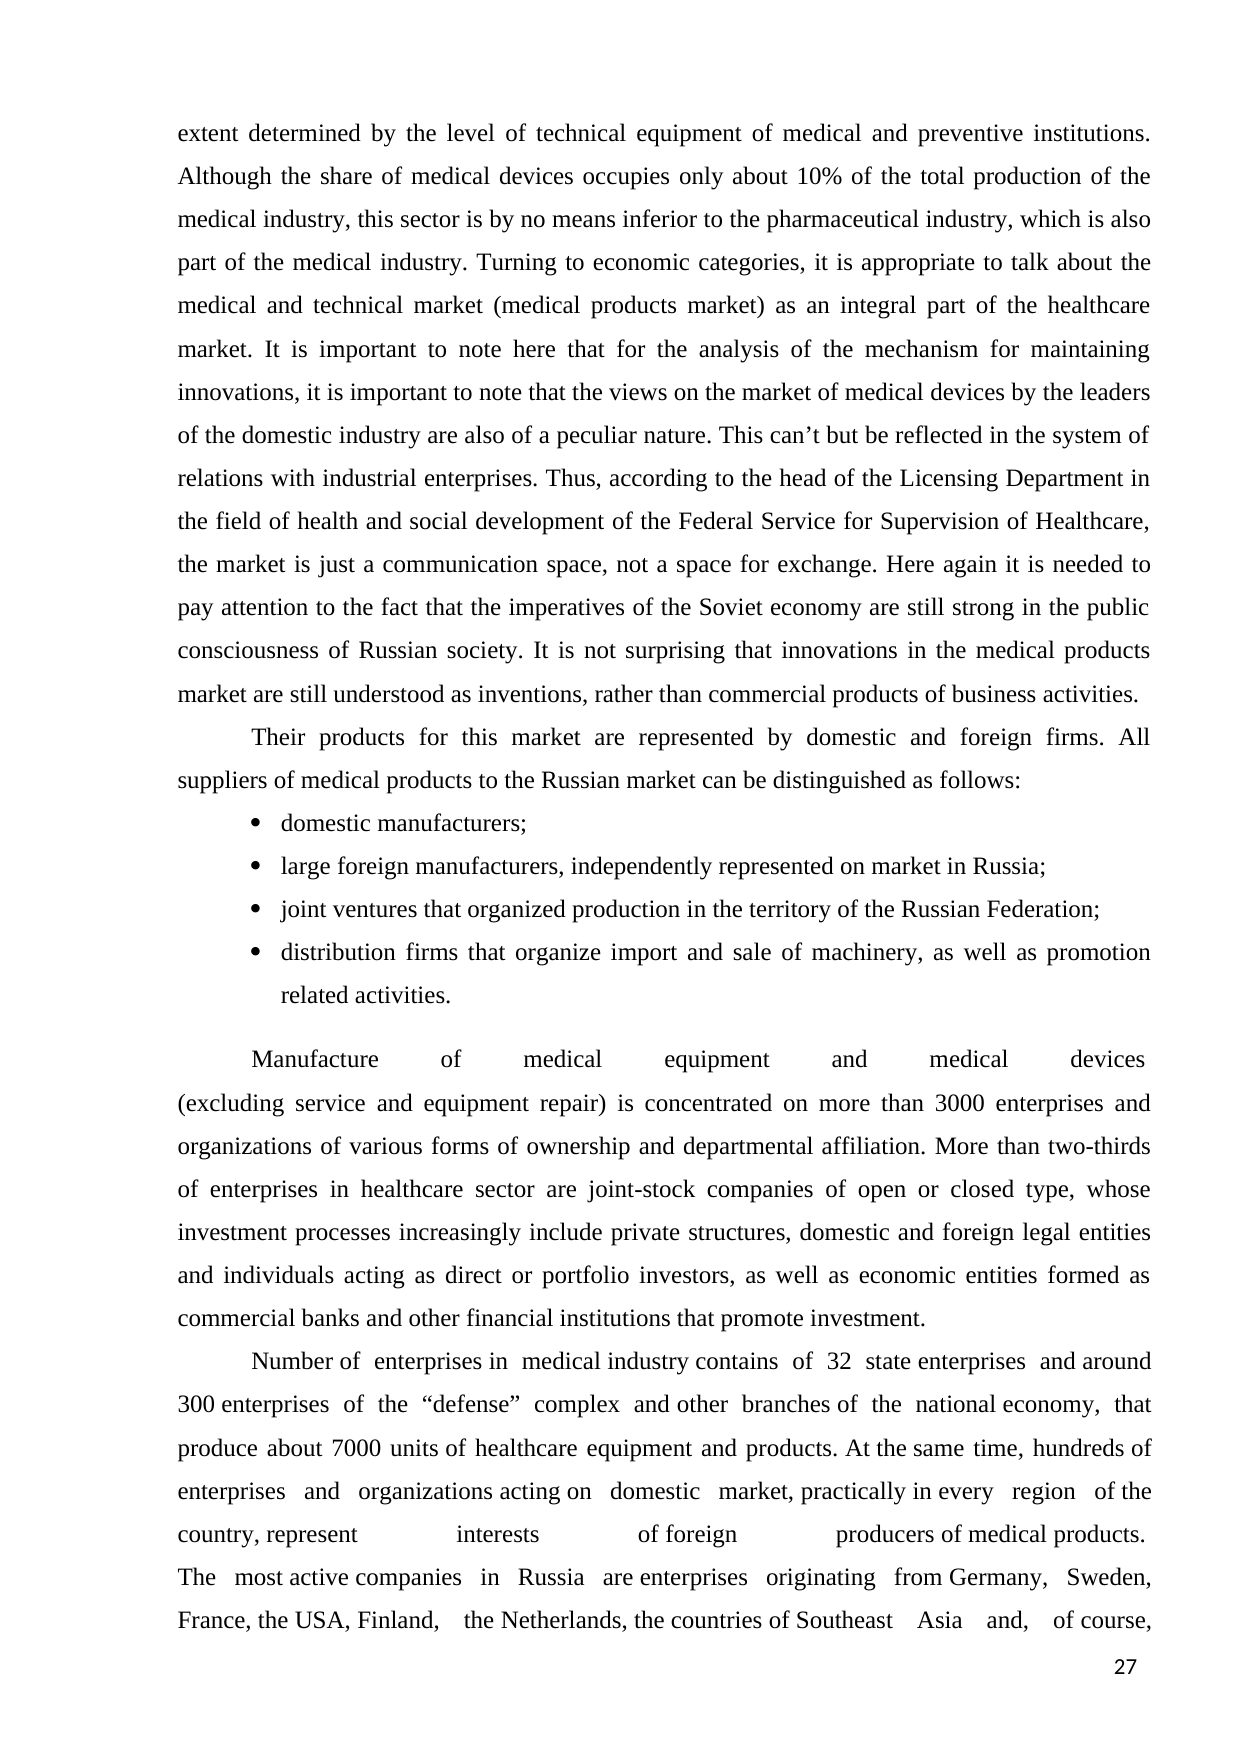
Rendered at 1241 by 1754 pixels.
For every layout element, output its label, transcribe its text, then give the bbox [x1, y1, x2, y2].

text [177, 118, 1152, 707]
list joint ventures that organized production in the territory of the Russian Federation; [251, 894, 1152, 923]
text Manufacture of medical equipment and medical devices (excluding service and equipment repair) is concentrated on more than 3000 enterprises and organizations of various forms of ownership and departmental affiliation. More than two-thirds of enterprises in healthcare sector are joint-stock companies of open or closed type, whose investment processes increasingly include private structures, domestic and foreign legal entities and individuals acting as direct or portfolio investors, as well as economic entities formed as commercial banks and other financial institutions that promote investment. [177, 1044, 1152, 1332]
text Their products for this market are represented by domestic and foreign firms. All suppliers of medical products to the Russian market can be distinguished as follows: [177, 722, 1152, 794]
list domestic manufacturers; [251, 808, 1152, 837]
list large foreign manufacturers, independently represented on market in Russia; [251, 851, 1152, 880]
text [177, 1346, 1152, 1634]
list distribution firms that organize import and sale of machinery, as well as promotion related activities. [251, 937, 1152, 1009]
